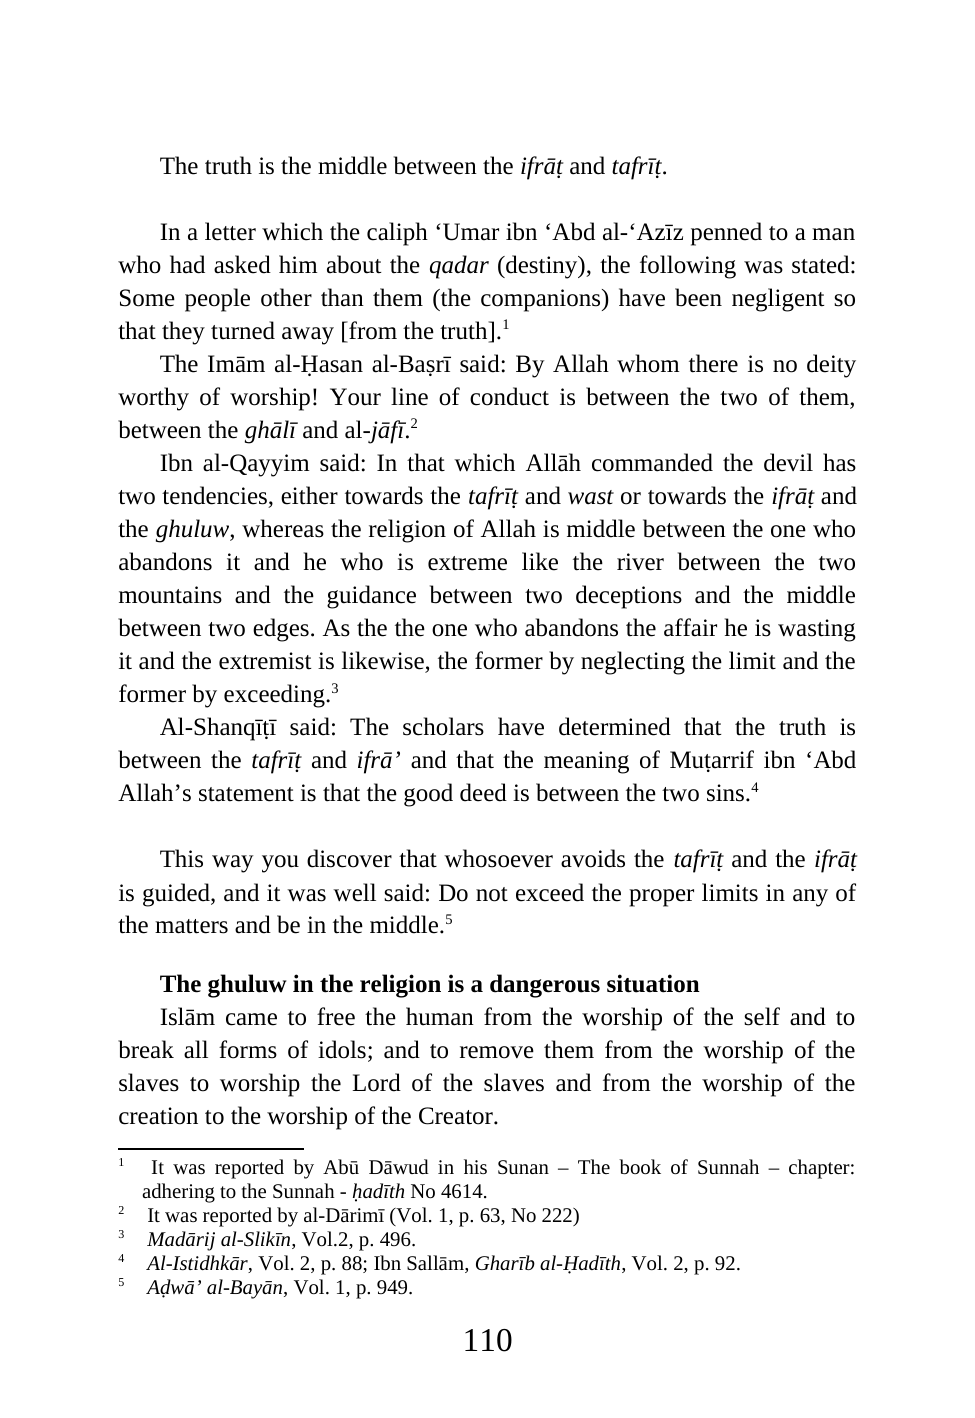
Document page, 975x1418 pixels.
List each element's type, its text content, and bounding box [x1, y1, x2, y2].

text Al-Shanqīṭī said: The scholars have determined that the truth is between the tafrīṭ and ifrā’ and that the meaning of Muṭarrif ibn ‘Abd Allah’s statement is that the good deed is between the two sins. [118, 712, 857, 807]
text The truth is the middle between the ifrāṭ and tafrīṭ. [118, 151, 857, 180]
text The Imām al-Ḥasan al-Baṣrī said: By Allah whom there is no deity worthy of worship! Your line of conduct is between the two of them, between the ghālī and al-jāfī. [118, 349, 857, 444]
subtitle The ghuluw in the religion is a dangerous situation [159, 969, 857, 997]
text This way you discover that whosoever avoids the tafrīṭ and the ifrāṭ is guided, and it was well said: Do not exceed the proper limits in any of the matters and be in the middle. [118, 844, 857, 939]
text Islām came to free the human from the worship of the self and to break all forms of idols; and to remove them from the worship of the slaves to worship the Lord of the slaves and from the worship of the creation to the worship of the Creator. [118, 1002, 857, 1129]
text Ibn al-Qayyim said: In that which Allāh commanded the devil has two tendencies, either towards the tafrīṭ and wast or towards the ifrāṭ and the ghuluw, whereas the religion of Allah is middle between the one who abandons it and he who is extreme like the river between the two mountains and the guidance between two deceptions and the middle between two edges. As the the one who abandons the affair he is wasting it and the extremist is likewise, the former by neglecting the limit and the former by exceeding. [118, 448, 857, 708]
text In a letter which the caliph ‘Umar ibn ‘Abd al-‘Azīz penned to a man who had asked him about the qadar (destiny), the following was stated: Some people other than them (the companions) have been negligent so that they turned away [from the truth]. [118, 217, 857, 345]
